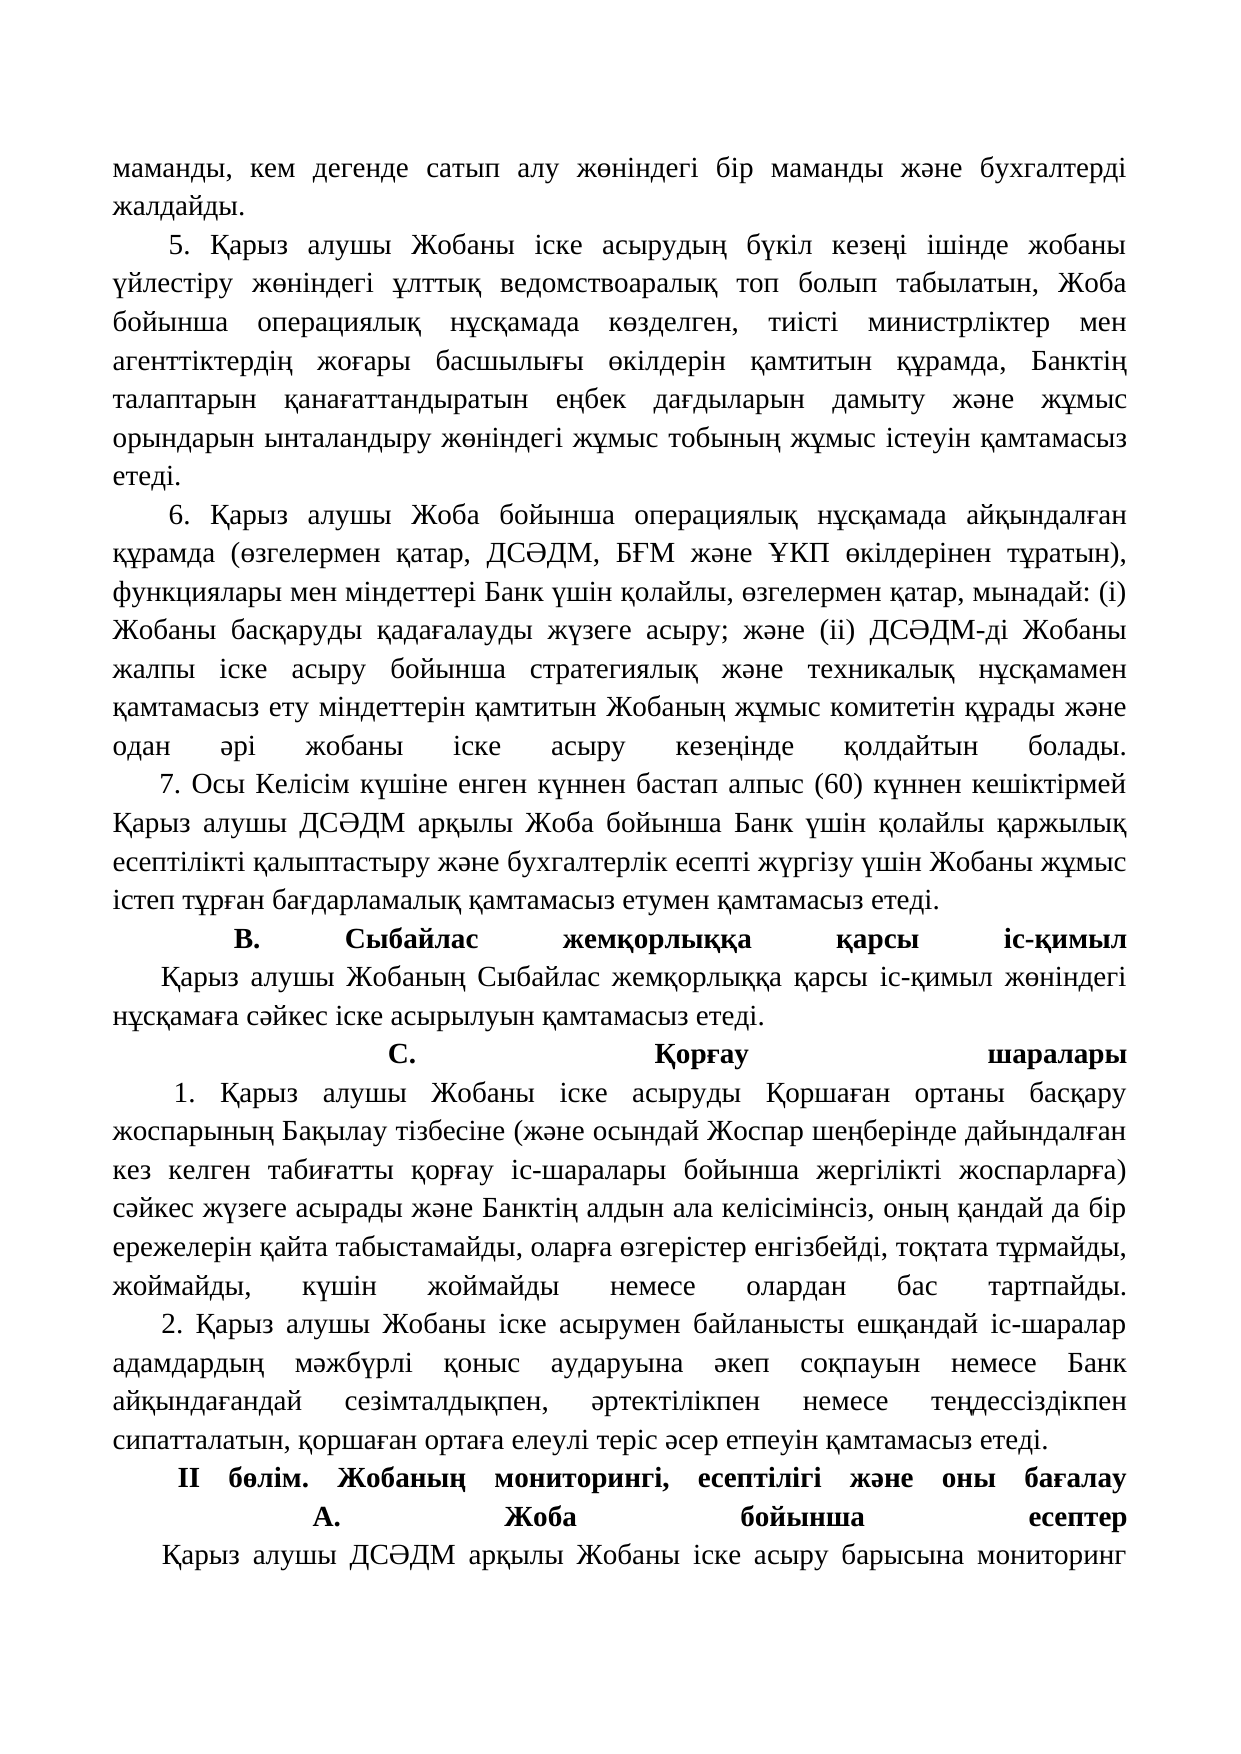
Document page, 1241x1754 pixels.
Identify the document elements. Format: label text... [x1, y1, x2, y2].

text B. Сыбайлас жемқорлыққа қарсы іс-қимыл Қарыз алушы Жобаның Сыбайлас жемқорлыққа қарсы іс-қимыл жөніндегі нұсқамаға сәйкес іске асырылуын қамтамасыз етеді. [112, 921, 1128, 1031]
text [112, 150, 1128, 916]
text C. Қорғау шаралары 1. Қарыз алушы Жобаны іске асыруды Қоршаған ортаны басқару жоспарының Бақылау тізбесіне (және осындай Жоспар шеңберінде дайындалған кез келген табиғатты қорғау іс-шаралары бойынша жергілікті жоспарларға) сәйкес жүзеге асырады және Банктің алдын ала келісімінсіз, оның қандай да бір ережелерін қайта табыстамайды, оларға өзгерістер енгізбейді, тоқтата тұрмайды, жоймайды, күшін жоймайды немесе олардан бас тартпайды. 2. Қарыз алушы Жобаны іске асырумен байланысты ешқандай іс-шаралар адамдардың мәжбүрлі қоныс аударуына әкеп соқпауын немесе Банк айқындағандай сезімталдықпен, әртектілікпен немесе теңдессіздікпен сипатталатын, қоршаған ортаға елеулі теріс әсер етпеуін қамтамасыз етеді. [112, 1036, 1128, 1455]
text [112, 1460, 1128, 1571]
